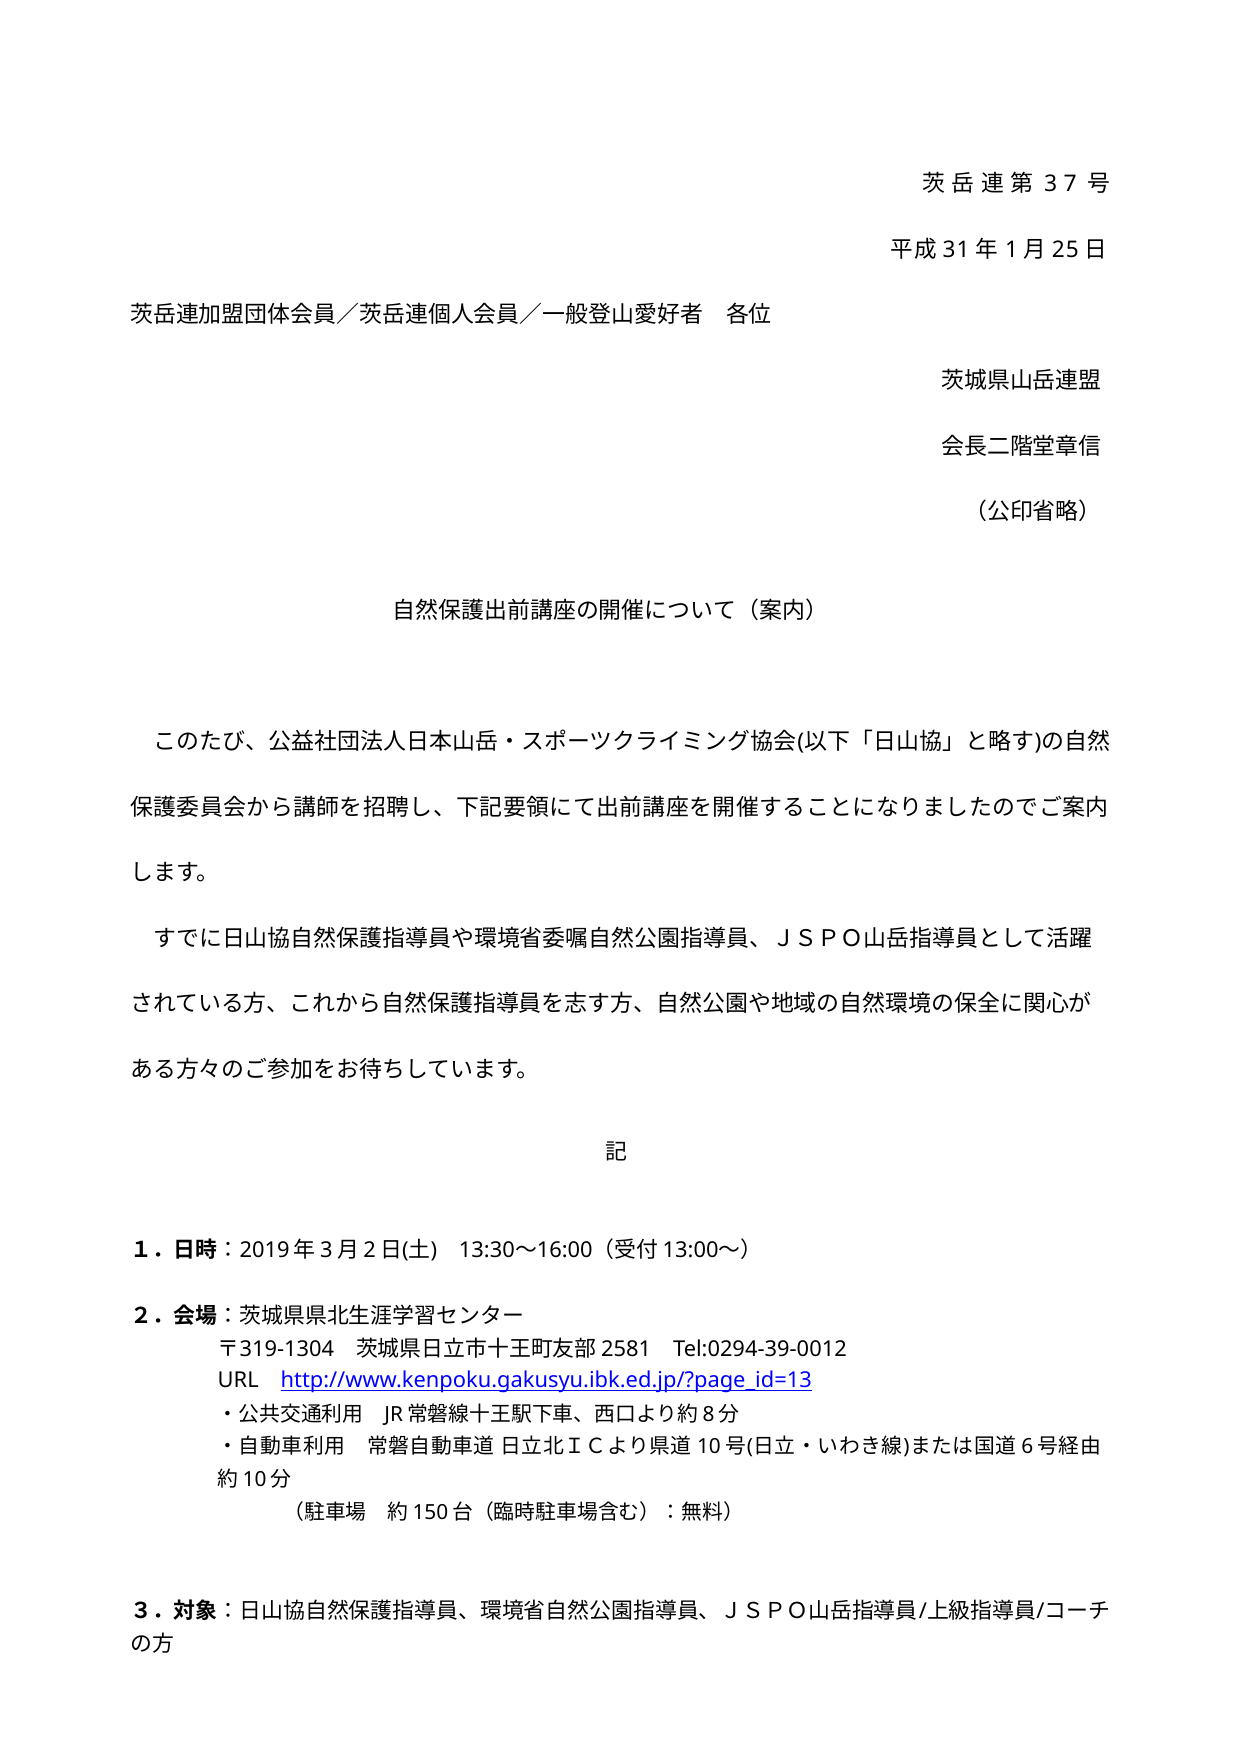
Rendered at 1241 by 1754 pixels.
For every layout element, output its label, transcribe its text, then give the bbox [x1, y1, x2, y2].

text 茨城県山岳連盟 [130, 346, 1101, 411]
text （駐車場 約150台（臨時駐車場含む）：無料） [196, 1494, 1110, 1527]
text （公印省略） [130, 477, 1101, 543]
text 茨岳連加盟団体会員／茨岳連個人会員／一般登山愛好者 各位 [130, 280, 1110, 346]
text すでに日山協自然保護指導員や環境省委嘱自然公園指導員、ＪＳＰＯ山岳指導員として活躍されている方、これから自然保護指導員を志す方、自然公園や地域の自然環境の保全に関心がある方々のご参加をお待ちしています。 [130, 903, 1101, 1100]
text １．日時：2019年3月2日(土) 13:30～16:00（受付13:00～） [130, 1232, 1110, 1264]
text 会長二階堂章信 [130, 411, 1101, 477]
text このたび、公益社団法人日本山岳・スポーツクライミング協会(以下「日山協」と略す)の自然保護委員会から講師を招聘し、下記要領にて出前講座を開催することになりましたのでご案内します。 [130, 707, 1110, 903]
text 平成31年 1月25日 [130, 214, 1110, 280]
text URL http://www.kenpoku.gakusyu.ibk.ed.jp/?page_id=13 [130, 1363, 1110, 1396]
text ・自動車利用 常磐自動車道 日立北ＩＣより県道10号(日立・いわき線)または国道6号経由 約10分 [217, 1428, 1101, 1494]
text 記 [130, 1133, 1101, 1166]
text 茨岳連第37号 [130, 149, 1110, 214]
text 〒319-1304 茨城県日立市十王町友部2581 Tel:0294-39-0012 [130, 1330, 1110, 1363]
text ・公共交通利用 JR常磐線十王駅下車、西口より約8分 [217, 1396, 1101, 1428]
text ２．会場：茨城県県北生涯学習センター [130, 1297, 1110, 1330]
text ３．対象：日山協自然保護指導員、環境省自然公園指導員、ＪＳＰＯ山岳指導員/上級指導員/コーチの方 [130, 1593, 1110, 1658]
text 自然保護出前講座の開催について（案内） [392, 575, 1101, 641]
